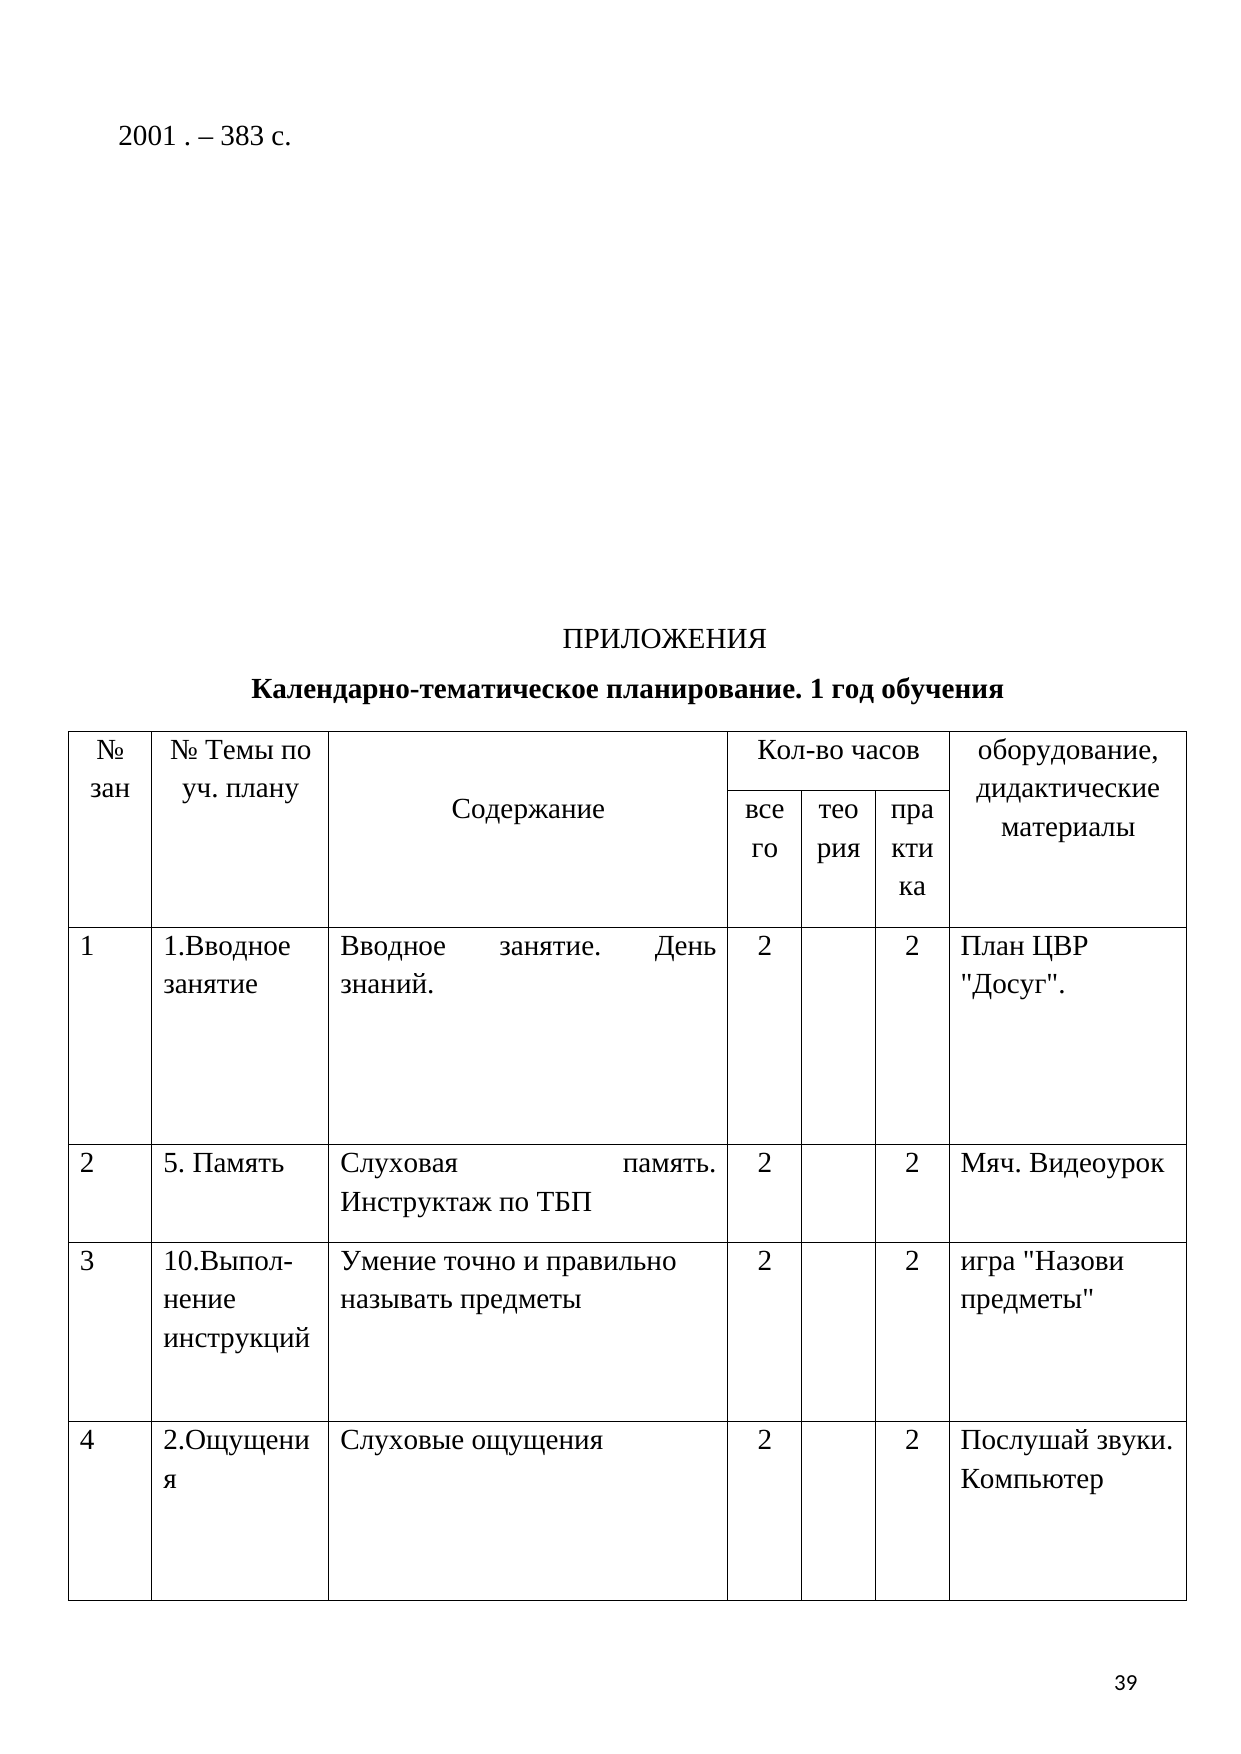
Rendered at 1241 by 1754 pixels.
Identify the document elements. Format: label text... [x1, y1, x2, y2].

table_cell 10.Выпол-нение инструкций [152, 1243, 328, 1421]
table_cell Умение точно и правильно называть предметы [329, 1243, 727, 1421]
table_cell теория [802, 791, 875, 927]
table_header Содержание [329, 732, 727, 927]
table_cell 2 [876, 1422, 949, 1600]
table_cell Послушай звуки. Компьютер [950, 1422, 1186, 1600]
table_cell 2.Ощущения [152, 1422, 328, 1600]
table_cell 2 [728, 1145, 801, 1242]
table_cell [802, 1145, 875, 1242]
text Календарно-тематическое планирование. 1 год обучения [118, 672, 1137, 705]
table_cell 4 [69, 1422, 151, 1600]
table_cell [802, 1422, 875, 1600]
table_cell Слуховая память. Инструктаж по ТБП [329, 1145, 727, 1242]
table_cell всего [728, 791, 801, 927]
table_header № зан [69, 732, 151, 927]
table_cell Слуховые ощущения [329, 1422, 727, 1600]
table_cell 1.Вводное занятие [152, 928, 328, 1144]
table_cell 3 [69, 1243, 151, 1421]
table_cell План ЦВР "Досуг". [950, 928, 1186, 1144]
table_header № Темы по уч. плану [152, 732, 328, 927]
table_cell 2 [728, 928, 801, 1144]
table_cell практика [876, 791, 949, 927]
table_cell 2 [876, 1145, 949, 1242]
table_cell 2 [728, 1422, 801, 1600]
table_cell 2 [728, 1243, 801, 1421]
table_cell [802, 1243, 875, 1421]
table_cell 2 [876, 928, 949, 1144]
table_cell 1 [69, 928, 151, 1144]
table_cell 2 [876, 1243, 949, 1421]
table_cell 2 [69, 1145, 151, 1242]
table_cell Мяч. Видеоурок [950, 1145, 1186, 1242]
table_cell [802, 928, 875, 1144]
table_cell игра "Назови предметы" [950, 1243, 1186, 1421]
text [118, 118, 1137, 152]
table_header оборудование, дидактические материалы [950, 732, 1186, 927]
table_cell 5. Память [152, 1145, 328, 1242]
table_cell Вводное занятие. День знаний. [329, 928, 727, 1144]
table_header Кол-во часов [728, 732, 949, 790]
text ПРИЛОЖЕНИЯ [118, 621, 1137, 655]
